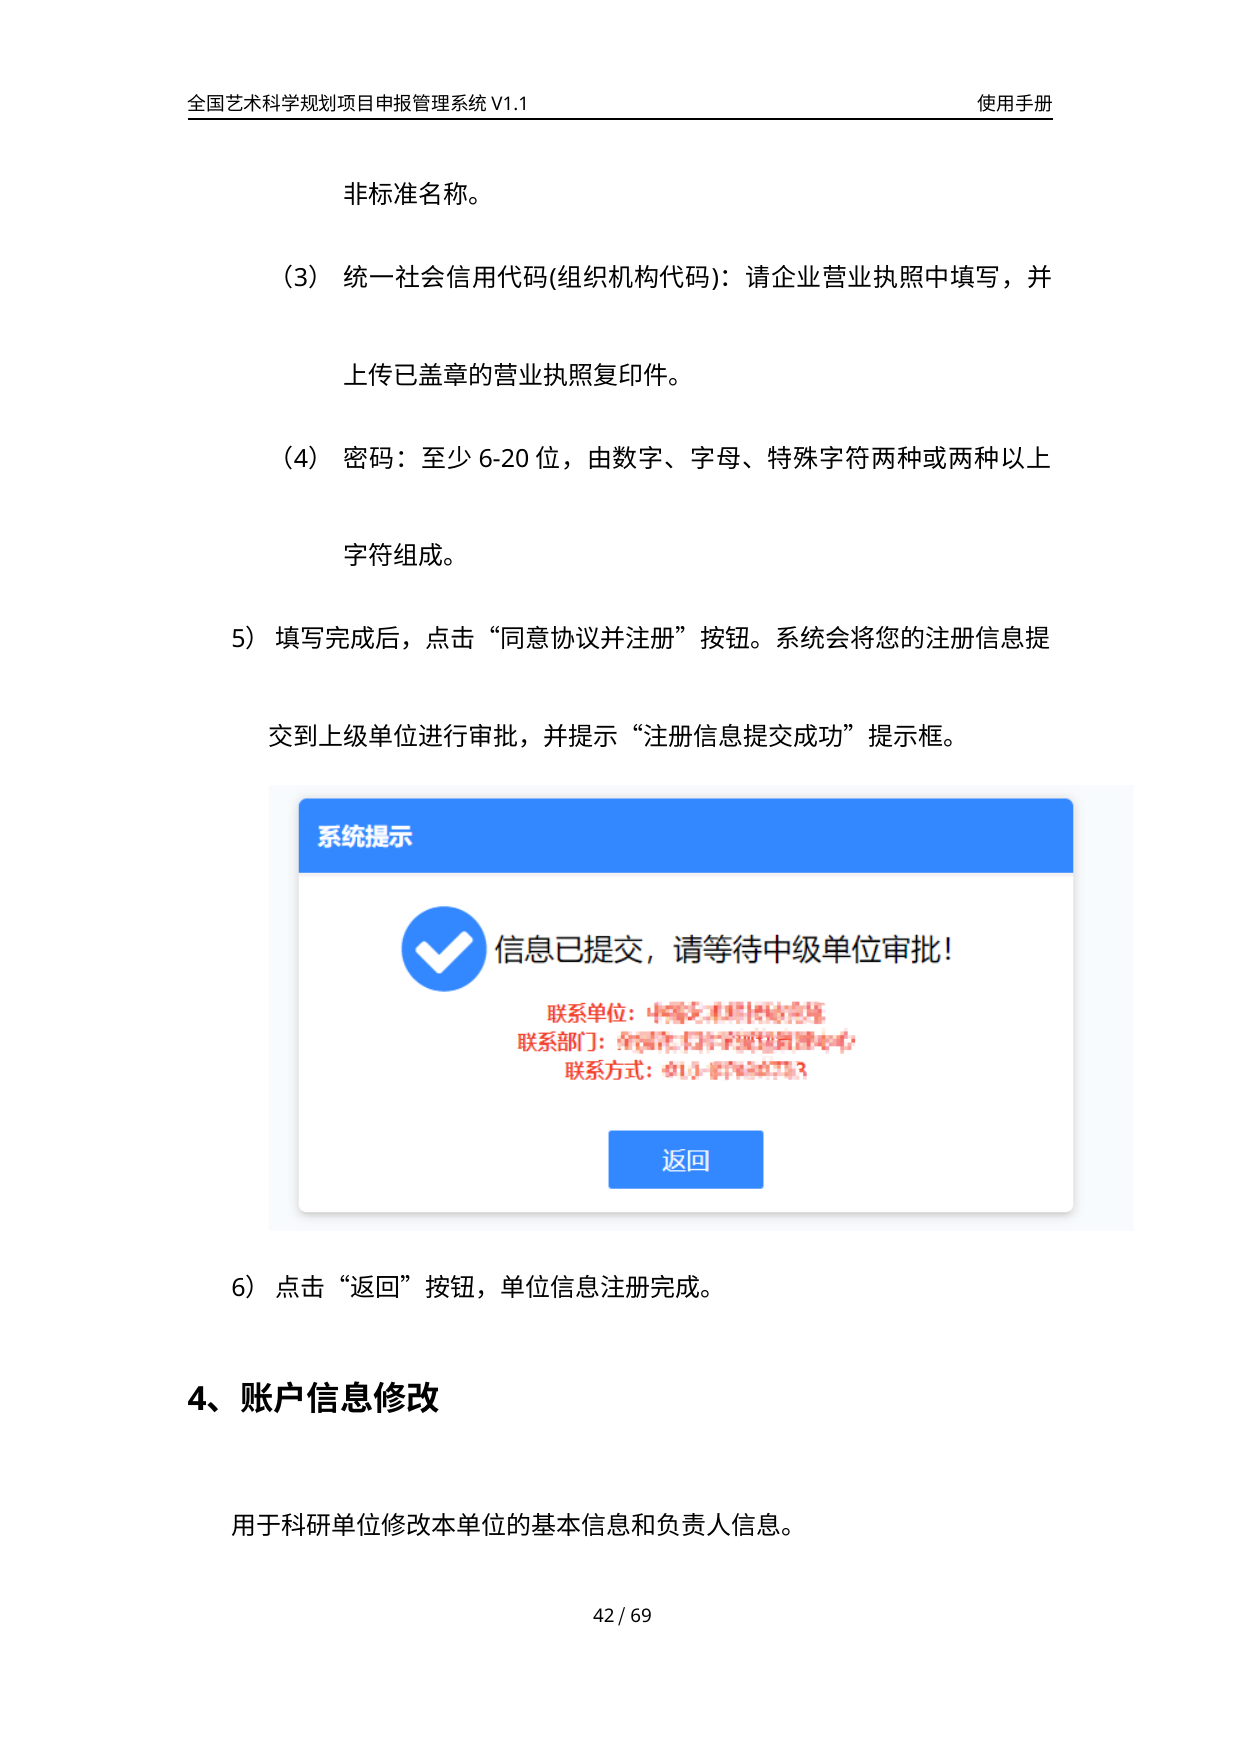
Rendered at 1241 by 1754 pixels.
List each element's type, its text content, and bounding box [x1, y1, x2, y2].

picture [268, 785, 1134, 1231]
list 填写完成后，点击“同意协议并注册”按钮。系统会将您的注册信息提交到上级单位进行审批，并提示“注册信息提交成功”提示框。 [231, 604, 1053, 767]
list 统一社会信用代码(组织机构代码)：请企业营业执照中填写，并上传已盖章的营业执照复印件。 [269, 243, 1053, 406]
text 用于科研单位修改本单位的基本信息和负责人信息。 [187, 1491, 1053, 1556]
list 点击“返回”按钮，单位信息注册完成。 [231, 1253, 1053, 1318]
subtitle 4、账户信息修改 [187, 1364, 1053, 1429]
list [269, 160, 1053, 225]
list 密码：至少6-20位，由数字、字母、特殊字符两种或两种以上字符组成。 [269, 424, 1053, 586]
